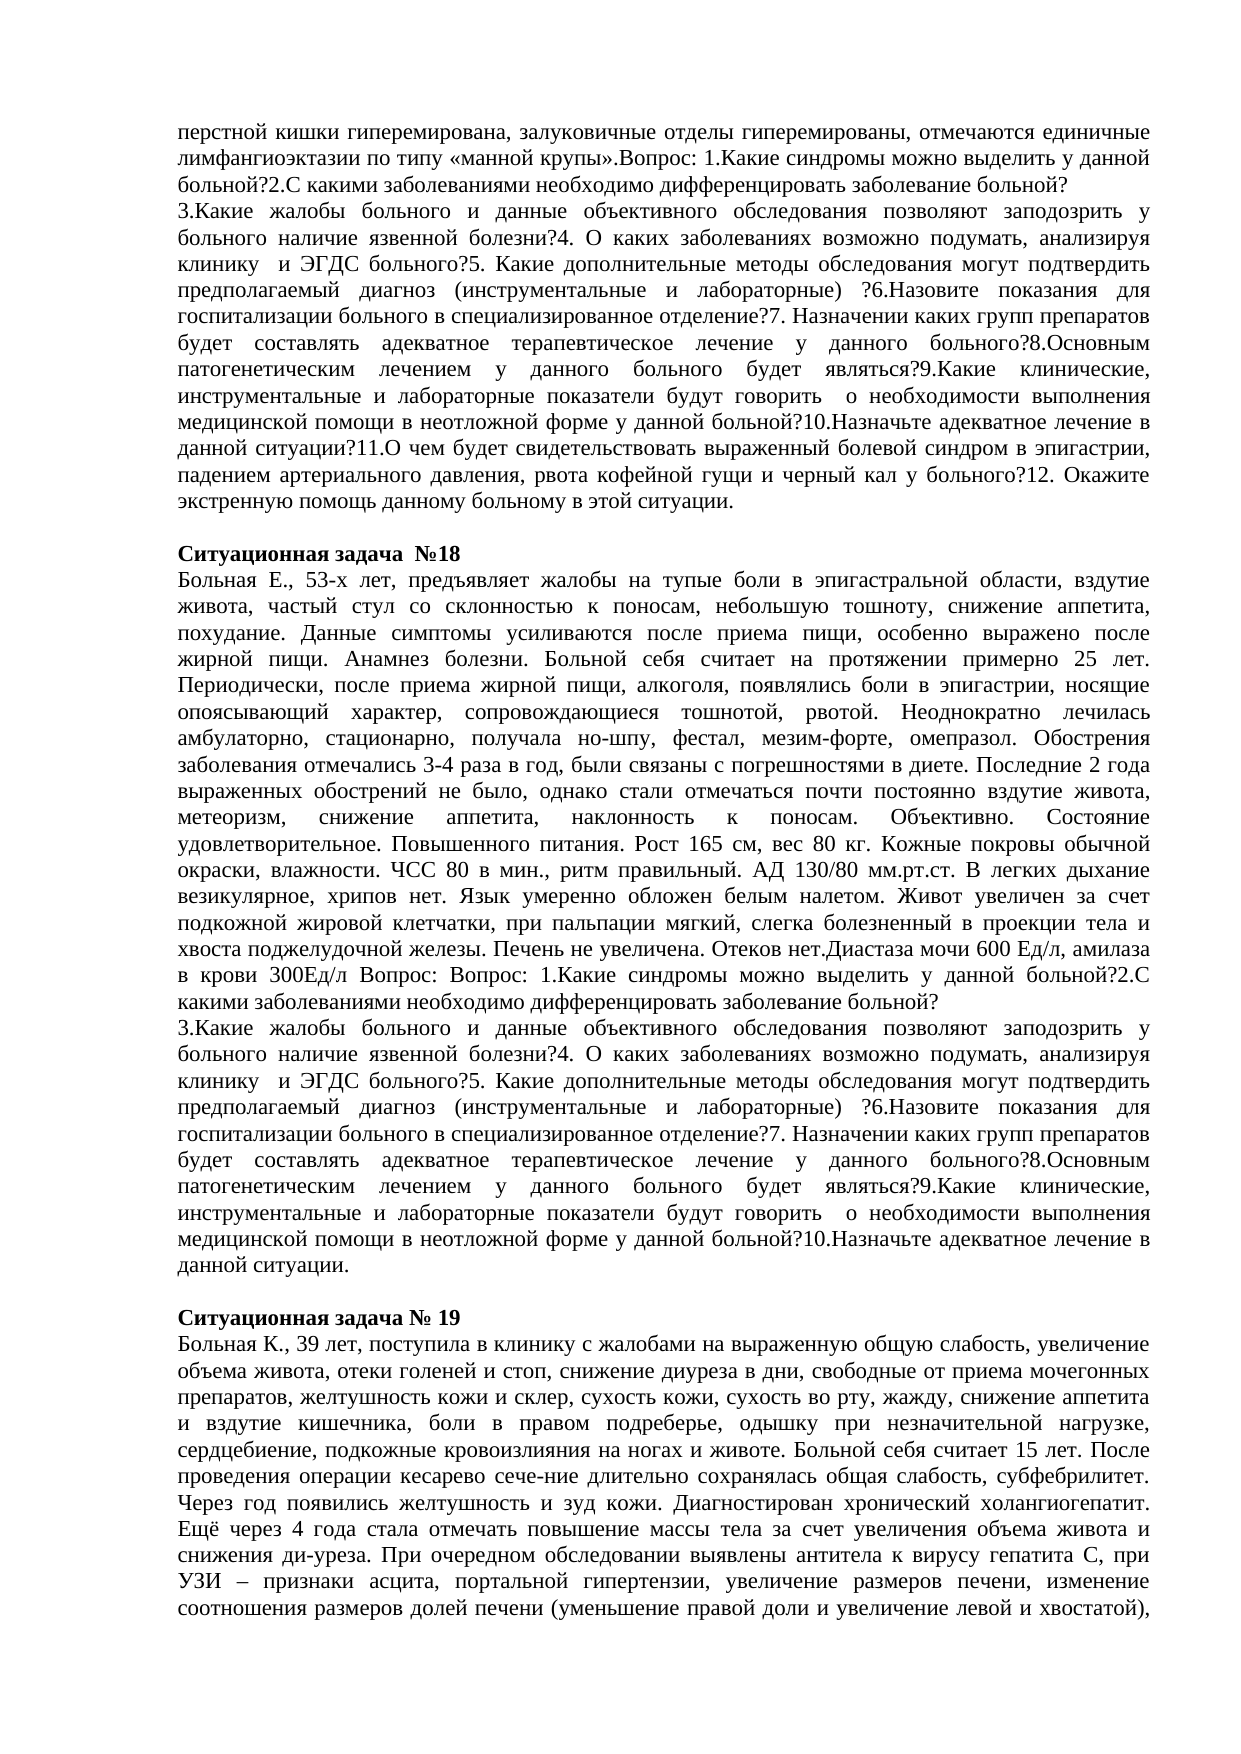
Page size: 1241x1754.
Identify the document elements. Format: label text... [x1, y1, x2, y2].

text Ситуационная задача № 19 [177, 1304, 1152, 1330]
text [177, 118, 1152, 197]
text 3.Какие жалобы больного и данные объективного обследования позволяют заподозрить у больного наличие язвенной болезни?4. О каких заболеваниях возможно подумать, анализируя клинику и ЭГДС больного?5. Какие дополнительные методы обследования могут подтвердить предполагаемый диагноз (инструментальные и лабораторные) ?6.Назовите показания для госпитализации больного в специализированное отделение?7. Назначении каких групп препаратов будет составлять адекватное терапевтическое лечение у данного больного?8.Основным патогенетическим лечением у данного больного будет являться?9.Какие клинические, инструментальные и лабораторные показатели будут говорить о необходимости выполнения медицинской помощи в неотложной форме у данной больной?10.Назначьте адекватное лечение в данной ситуации. [177, 1014, 1152, 1278]
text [177, 1330, 1152, 1620]
text Больная Е., 53-х лет, предъявляет жалобы на тупые боли в эпигастральной области, вздутие живота, частый стул со склонностью к поносам, небольшую тошноту, снижение аппетита, похудание. Данные симптомы усиливаются после приема пищи, особенно выражено после жирной пищи. Анамнез болезни. Больной себя считает на протяжении примерно 25 лет. Периодически, после приема жирной пищи, алкоголя, появлялись боли в эпигастрии, носящие опоясывающий характер, сопровождающиеся тошнотой, рвотой. Неоднократно лечилась амбулаторно, стационарно, получала но-шпу, фестал, мезим-форте, омепразол. Обострения заболевания отмечались 3-4 раза в год, были связаны с погрешностями в диете. Последние 2 года выраженных обострений не было, однако стали отмечаться почти постоянно вздутие живота, метеоризм, снижение аппетита, наклонность к поносам. Объективно. Состояние удовлетворительное. Повышенного питания. Рост 165 см, вес 80 кг. Кожные покровы обычной окраски, влажности. ЧСС 80 в мин., ритм правильный. АД 130/80 мм.рт.ст. В легких дыхание везикулярное, хрипов нет. Язык умеренно обложен белым налетом. Живот увеличен за счет подкожной жировой клетчатки, при пальпации мягкий, слегка болезненный в проекции тела и хвоста поджелудочной железы. Печень не увеличена. Отеков нет.Диастаза мочи 600 Ед/л, амилаза в крови 300Ед/л Вопрос: Вопрос: 1.Какие синдромы можно выделить у данной больной?2.С какими заболеваниями необходимо дифференцировать заболевание больной? [177, 566, 1152, 1014]
text 3.Какие жалобы больного и данные объективного обследования позволяют заподозрить у больного наличие язвенной болезни?4. О каких заболеваниях возможно подумать, анализируя клинику и ЭГДС больного?5. Какие дополнительные методы обследования могут подтвердить предполагаемый диагноз (инструментальные и лабораторные) ?6.Назовите показания для госпитализации больного в специализированное отделение?7. Назначении каких групп препаратов будет составлять адекватное терапевтическое лечение у данного больного?8.Основным патогенетическим лечением у данного больного будет являться?9.Какие клинические, инструментальные и лабораторные показатели будут говорить о необходимости выполнения медицинской помощи в неотложной форме у данной больной?10.Назначьте адекватное лечение в данной ситуации?11.О чем будет свидетельствовать выраженный болевой синдром в эпигастрии, падением артериального давления, рвота кофейной гущи и черный кал у больного?12. Окажите экстренную помощь данному больному в этой ситуации. [177, 197, 1152, 513]
text Ситуационная задача №18 [177, 540, 1152, 566]
